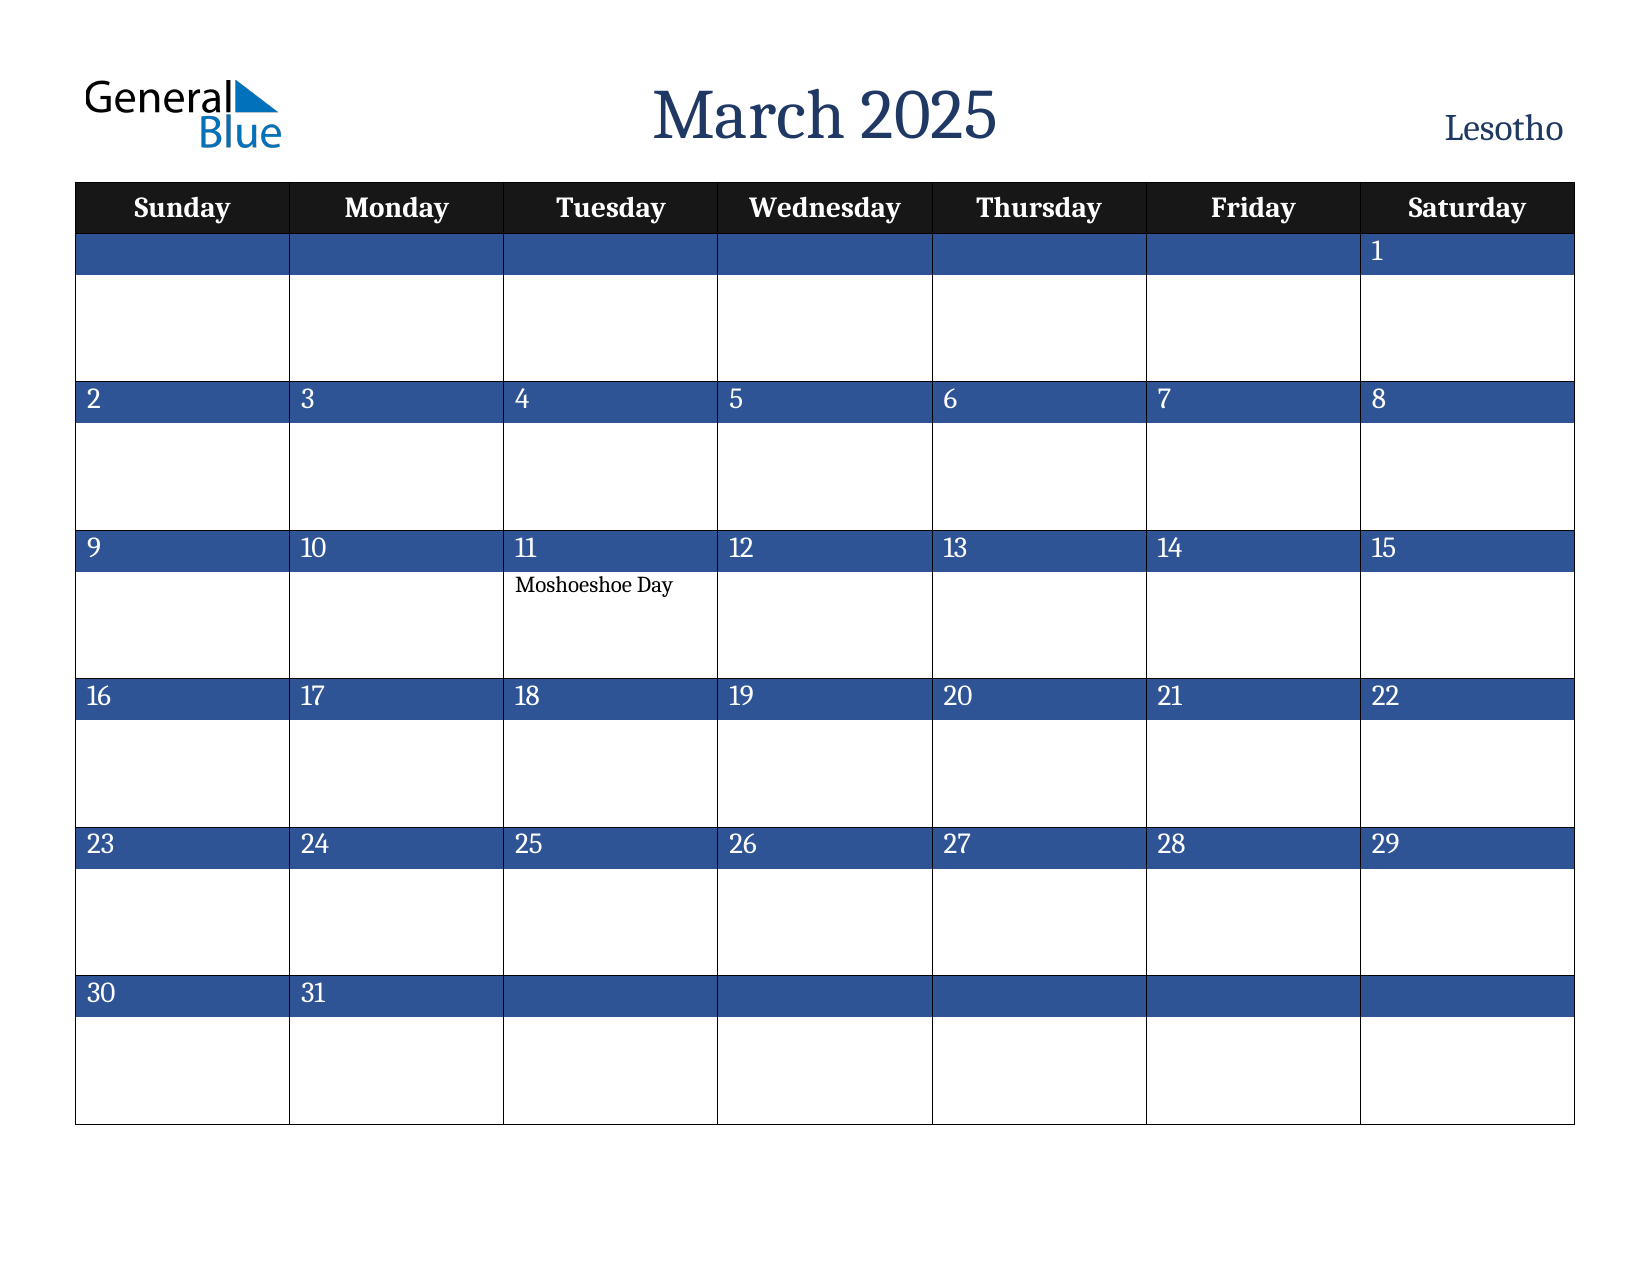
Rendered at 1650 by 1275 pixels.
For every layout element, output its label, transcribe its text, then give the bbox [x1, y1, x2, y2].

table_cell 8 [1361, 382, 1574, 423]
table_cell [718, 234, 932, 275]
table_cell [290, 423, 503, 530]
table_cell [718, 275, 932, 381]
table_cell 19 [718, 679, 932, 720]
table_cell [1147, 869, 1360, 975]
table_cell [718, 869, 932, 975]
table_cell 12 [718, 531, 932, 572]
table_cell 22 [1361, 679, 1574, 720]
table_cell Monday [290, 183, 503, 233]
table_cell 30 [76, 976, 289, 1017]
table_cell [1147, 720, 1360, 827]
table_cell [933, 1017, 1146, 1123]
table_cell [933, 869, 1146, 975]
table_cell [76, 234, 289, 275]
table_cell [933, 976, 1146, 1017]
table_cell 14 [1147, 531, 1360, 572]
table_cell [290, 869, 503, 975]
table_cell 5 [718, 382, 932, 423]
table_header Lesotho [1146, 75, 1574, 182]
table_cell 6 [933, 382, 1146, 423]
table_cell [76, 720, 289, 827]
table_cell 23 [76, 828, 289, 869]
table_cell [933, 234, 1146, 275]
table_cell [290, 1017, 503, 1123]
table_cell 13 [933, 531, 1146, 572]
table_cell 16 [76, 679, 289, 720]
table_cell 9 [76, 531, 289, 572]
table_cell Moshoeshoe Day [504, 572, 717, 678]
table_cell [504, 275, 717, 381]
table_cell 4 [504, 382, 717, 423]
table_cell 2 [76, 382, 289, 423]
table_cell [290, 275, 503, 381]
table_cell 31 [290, 976, 503, 1017]
table_cell [1147, 234, 1360, 275]
table_cell Saturday [1361, 183, 1574, 233]
table_cell [290, 720, 503, 827]
table_cell [1361, 572, 1574, 678]
table_cell 3 [290, 382, 503, 423]
table_cell [1147, 976, 1360, 1017]
table_cell 24 [290, 828, 503, 869]
table_cell Sunday [76, 183, 289, 233]
table_cell [76, 572, 289, 678]
table_cell 11 [504, 531, 717, 572]
table_cell [1147, 1017, 1360, 1123]
table_cell [504, 423, 717, 530]
table_cell [718, 423, 932, 530]
table_cell 15 [1361, 531, 1574, 572]
table_cell [76, 423, 289, 530]
table_cell Thursday [933, 183, 1146, 233]
table_cell [504, 869, 717, 975]
table_header March 2025 [504, 75, 1146, 182]
table_cell [76, 275, 289, 381]
table_cell 7 [1147, 382, 1360, 423]
table_cell [504, 720, 717, 827]
table_cell 27 [933, 828, 1146, 869]
table_cell [1147, 423, 1360, 530]
table_cell 25 [504, 828, 717, 869]
table_cell [1361, 869, 1574, 975]
table_cell 18 [504, 679, 717, 720]
table_cell [1361, 275, 1574, 381]
table_cell Friday [1147, 183, 1360, 233]
table_cell [933, 275, 1146, 381]
table_cell [718, 976, 932, 1017]
table_cell [1361, 423, 1574, 530]
table_cell [718, 720, 932, 827]
table_cell [290, 234, 503, 275]
table_cell [1361, 976, 1574, 1017]
table_cell 28 [1147, 828, 1360, 869]
table_cell [1147, 275, 1360, 381]
table_cell 20 [933, 679, 1146, 720]
table_cell [1147, 572, 1360, 678]
table_cell [504, 976, 717, 1017]
table_cell 17 [290, 679, 503, 720]
table_cell [1361, 720, 1574, 827]
table_cell [933, 572, 1146, 678]
table_cell 26 [718, 828, 932, 869]
table_cell 10 [290, 531, 503, 572]
picture [86, 80, 281, 148]
table_cell [76, 1017, 289, 1123]
table_cell [504, 1017, 717, 1123]
table_cell 29 [1361, 828, 1574, 869]
table_cell [718, 1017, 932, 1123]
table_cell Wednesday [718, 183, 932, 233]
table_cell [76, 869, 289, 975]
table_cell 21 [1147, 679, 1360, 720]
table_cell Tuesday [504, 183, 717, 233]
table_cell 1 [1361, 234, 1574, 275]
table_cell [933, 720, 1146, 827]
table_cell [1361, 1017, 1574, 1123]
table_cell [290, 572, 503, 678]
table_header [76, 75, 503, 182]
table_cell [718, 572, 932, 678]
table_cell [933, 423, 1146, 530]
table_cell [504, 234, 717, 275]
